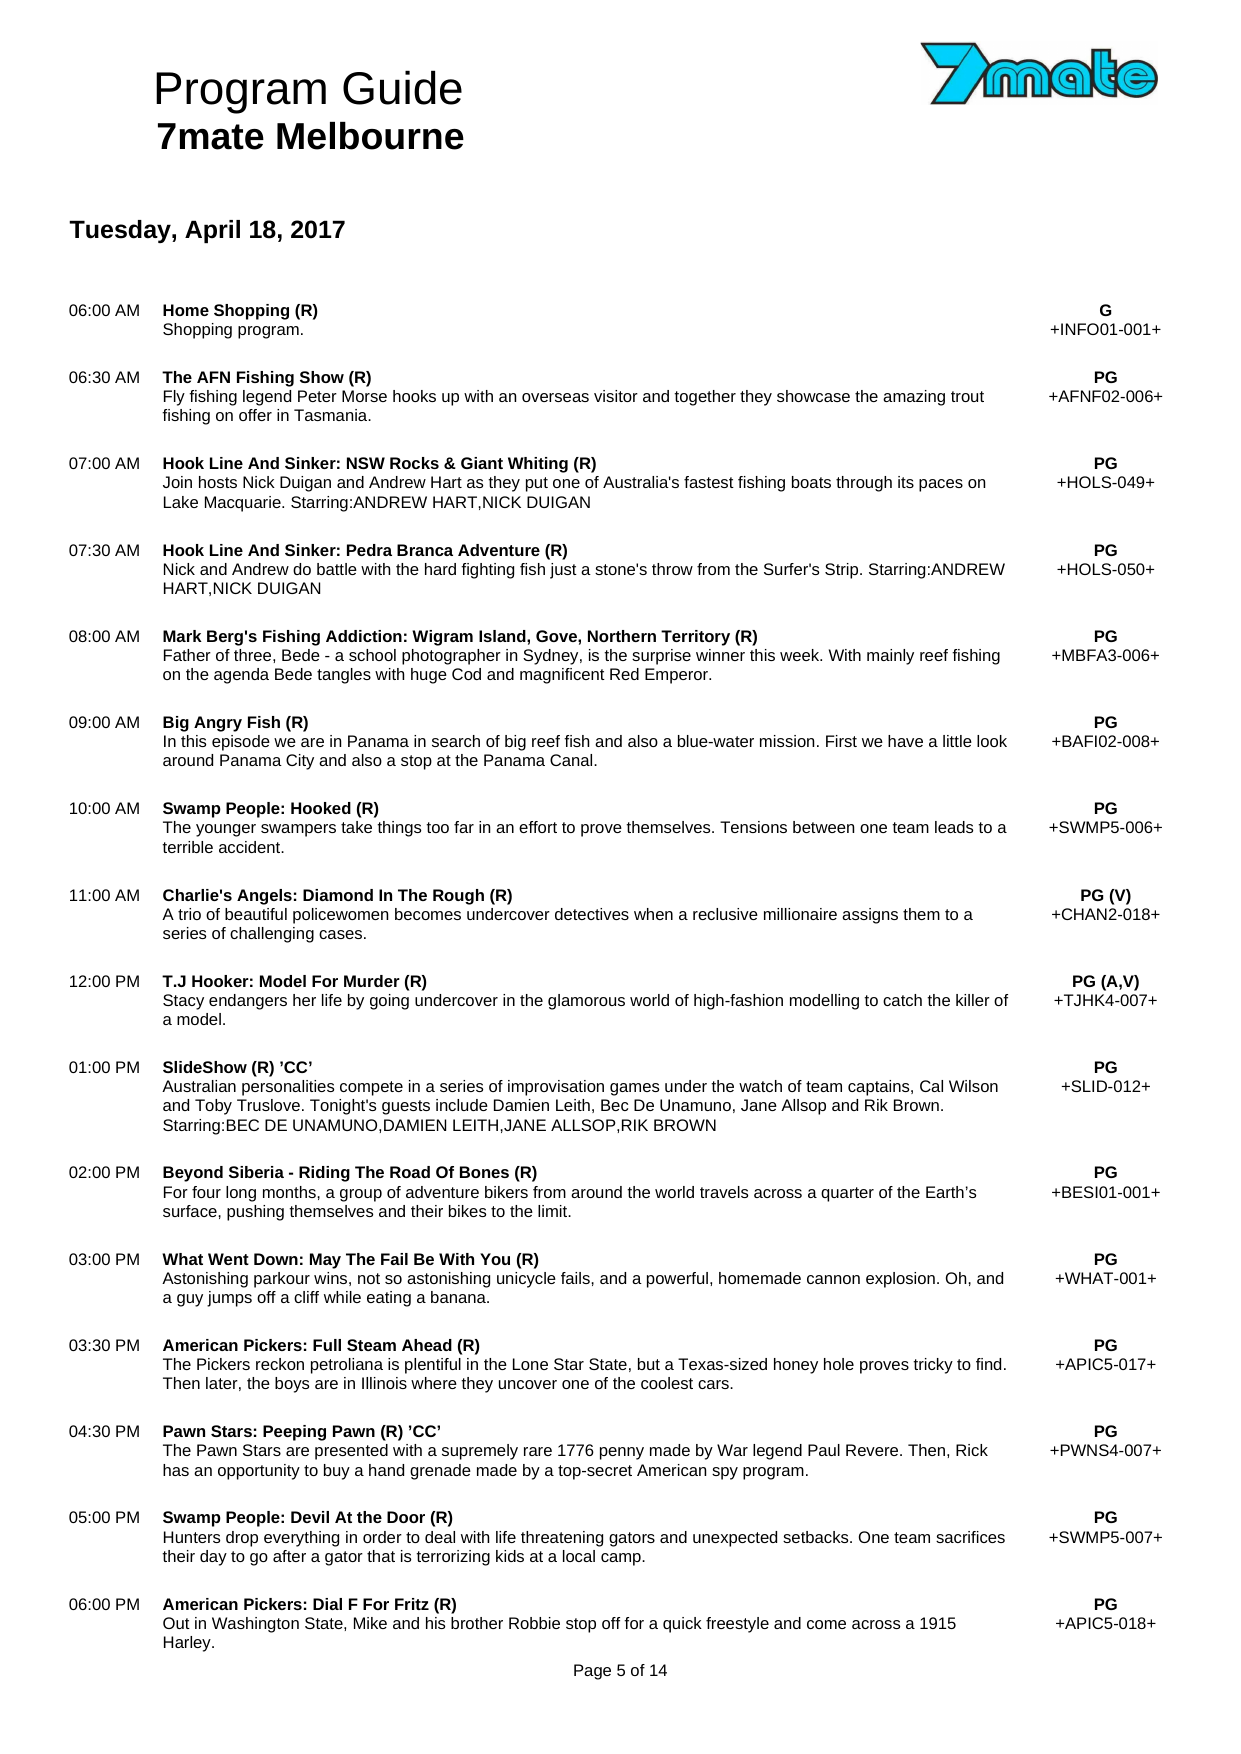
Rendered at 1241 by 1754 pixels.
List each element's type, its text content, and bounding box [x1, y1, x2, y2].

table_header 01:00 PM [51, 1058, 151, 1134]
table_header PG +SLID-012+ [1022, 1058, 1189, 1134]
table_header American Pickers: Full Steam Ahead (R) The Pickers reckon petroliana is plentiful in the Lone Star State, but a Texas-sized honey hole proves tricky to find. Then later, the boys are in Illinois where they uncover one of the coolest cars. [151, 1336, 1022, 1393]
table_header Hook Line And Sinker: NSW Rocks & Giant Whiting (R) Join hosts Nick Duigan and Andrew Hart as they put one of Australia's fastest fishing boats through its paces on Lake Macquarie. Starring:ANDREW HART,NICK DUIGAN [151, 454, 1022, 512]
table_header PG +APIC5-018+ [1022, 1595, 1189, 1652]
table_header PG +APIC5-017+ [1022, 1336, 1189, 1393]
picture [920, 41, 1159, 105]
table_header PG +PWNS4-007+ [1022, 1422, 1189, 1479]
table_header 02:00 PM [51, 1163, 151, 1221]
table_header PG +MBFA3-006+ [1022, 627, 1189, 684]
table_header PG +BAFI02-008+ [1022, 713, 1189, 770]
table_header PG +WHAT-001+ [1022, 1250, 1189, 1307]
table_header 11:00 AM [51, 885, 151, 943]
table_header 08:00 AM [51, 627, 151, 684]
table_header 10:00 AM [51, 799, 151, 857]
table_header PG (V) +CHAN2-018+ [1022, 885, 1189, 943]
table_header PG +SWMP5-007+ [1022, 1508, 1189, 1566]
table_header American Pickers: Dial F For Fritz (R) Out in Washington State, Mike and his brother Robbie stop off for a quick freestyle and come across a 1915 Harley. [151, 1595, 1022, 1652]
table_header 07:00 AM [51, 454, 151, 512]
table_header PG (A,V) +TJHK4-007+ [1022, 972, 1189, 1029]
table_header 05:00 PM [51, 1508, 151, 1566]
table_header PG +AFNF02-006+ [1022, 368, 1189, 425]
table_header PG +HOLS-049+ [1022, 454, 1189, 512]
table_header G +INFO01-001+ [1022, 301, 1189, 339]
table_header 06:00 AM [51, 301, 151, 339]
table_header Pawn Stars: Peeping Pawn (R) ’CC’ The Pawn Stars are presented with a supremely rare 1776 penny made by War legend Paul Revere. Then, Rick has an opportunity to buy a hand grenade made by a top-secret American spy program. [151, 1422, 1022, 1479]
table_header The AFN Fishing Show (R) Fly fishing legend Peter Morse hooks up with an overseas visitor and together they showcase the amazing trout fishing on offer in Tasmania. [151, 368, 1022, 425]
table_header 09:00 AM [51, 713, 151, 770]
table_header PG +BESI01-001+ [1022, 1163, 1189, 1221]
table_header SlideShow (R) ’CC’ Australian personalities compete in a series of improvisation games under the watch of team captains, Cal Wilson and Toby Truslove. Tonight's guests include Damien Leith, Bec De Unamuno, Jane Allsop and Rik Brown. Starring:BEC DE UNAMUNO,DAMIEN LEITH,JANE ALLSOP,RIK BROWN [151, 1058, 1022, 1134]
table_header Mark Berg's Fishing Addiction: Wigram Island, Gove, Northern Territory (R) Father of three, Bede - a school photographer in Sydney, is the surprise winner this week. With mainly reef fishing on the agenda Bede tangles with huge Cod and magnificent Red Emperor. [151, 627, 1022, 684]
table_header PG +HOLS-050+ [1022, 540, 1189, 598]
table_header Big Angry Fish (R) In this episode we are in Panama in search of big reef fish and also a blue-water mission. First we have a little look around Panama City and also a stop at the Panama Canal. [151, 713, 1022, 770]
table_header 12:00 PM [51, 972, 151, 1029]
table_header PG +SWMP5-006+ [1022, 799, 1189, 857]
table_header Home Shopping (R) Shopping program. [151, 301, 1022, 339]
table_header 07:30 AM [51, 540, 151, 598]
table_header Hook Line And Sinker: Pedra Branca Adventure (R) Nick and Andrew do battle with the hard fighting fish just a stone's throw from the Surfer's Strip. Starring:ANDREW HART,NICK DUIGAN [151, 540, 1022, 598]
table_header Beyond Siberia - Riding The Road Of Bones (R) For four long months, a group of adventure bikers from around the world travels across a quarter of the Earth’s surface, pushing themselves and their bikes to the limit. [151, 1163, 1022, 1221]
table_header 06:30 AM [51, 368, 151, 425]
table_header 03:00 PM [51, 1250, 151, 1307]
table_header Charlie's Angels: Diamond In The Rough (R) A trio of beautiful policewomen becomes undercover detectives when a reclusive millionaire assigns them to a series of challenging cases. [151, 885, 1022, 943]
table_header 04:30 PM [51, 1422, 151, 1479]
table_header What Went Down: May The Fail Be With You (R) Astonishing parkour wins, not so astonishing unicycle fails, and a powerful, homemade cannon explosion. Oh, and a guy jumps off a cliff while eating a banana. [151, 1250, 1022, 1307]
table_header T.J Hooker: Model For Murder (R) Stacy endangers her life by going undercover in the glamorous world of high-fashion modelling to catch the killer of a model. [151, 972, 1022, 1029]
text Tuesday, April 18, 2017 [62, 214, 1178, 243]
table_header Swamp People: Devil At the Door (R) Hunters drop everything in order to deal with life threatening gators and unexpected setbacks. One team sacrifices their day to go after a gator that is terrorizing kids at a local camp. [151, 1508, 1022, 1566]
table_header 03:30 PM [51, 1336, 151, 1393]
table_header 06:00 PM [51, 1595, 151, 1652]
table_header Swamp People: Hooked (R) The younger swampers take things too far in an effort to prove themselves. Tensions between one team leads to a terrible accident. [151, 799, 1022, 857]
